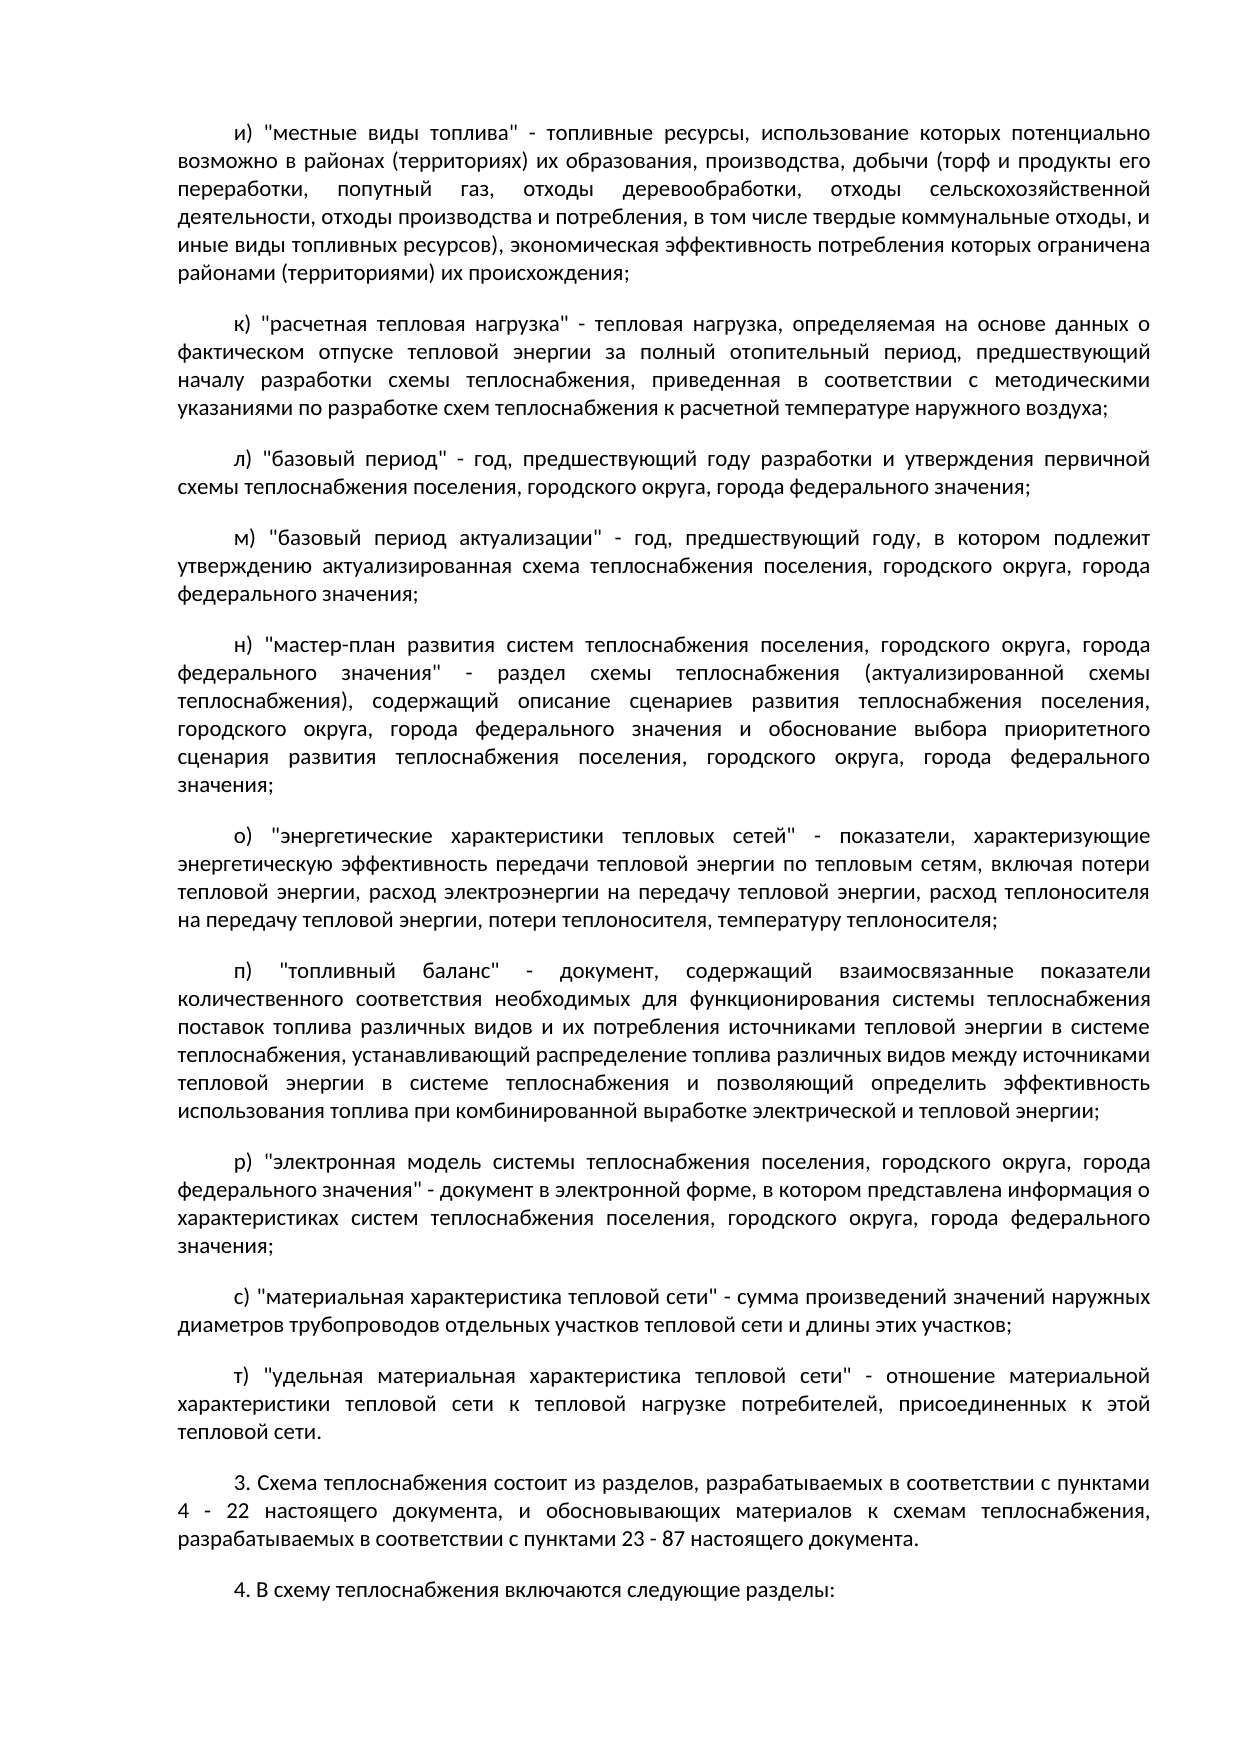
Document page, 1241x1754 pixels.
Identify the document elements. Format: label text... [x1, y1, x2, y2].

text и) "местные виды топлива" - топливные ресурсы, использование которых потенциально возможно в районах (территориях) их образования, производства, добычи (торф и продукты его переработки, попутный газ, отходы деревообработки, отходы сельскохозяйственной деятельности, отходы производства и потребления, в том числе твердые коммунальные отходы, и иные виды топливных ресурсов), экономическая эффективность потребления которых ограничена районами (территориями) их происхождения; [177, 118, 1152, 286]
text к) "расчетная тепловая нагрузка" - тепловая нагрузка, определяемая на основе данных о фактическом отпуске тепловой энергии за полный отопительный период, предшествующий началу разработки схемы теплоснабжения, приведенная в соответствии с методическими указаниями по разработке схем теплоснабжения к расчетной температуре наружного воздуха; [177, 309, 1152, 421]
text п) "топливный баланс" - документ, содержащий взаимосвязанные показатели количественного соответствия необходимых для функционирования системы теплоснабжения поставок топлива различных видов и их потребления источниками тепловой энергии в системе теплоснабжения, устанавливающий распределение топлива различных видов между источниками тепловой энергии в системе теплоснабжения и позволяющий определить эффективность использования топлива при комбинированной выработке электрической и тепловой энергии; [177, 956, 1152, 1124]
text с) "материальная характеристика тепловой сети" - сумма произведений значений наружных диаметров трубопроводов отдельных участков тепловой сети и длины этих участков; [177, 1282, 1152, 1338]
text 3. Схема теплоснабжения состоит из разделов, разрабатываемых в соответствии с пунктами 4 - 22 настоящего документа, и обосновывающих материалов к схемам теплоснабжения, разрабатываемых в соответствии с пунктами 23 - 87 настоящего документа. [177, 1468, 1152, 1552]
text н) "мастер-план развития систем теплоснабжения поселения, городского округа, города федерального значения" - раздел схемы теплоснабжения (актуализированной схемы теплоснабжения), содержащий описание сценариев развития теплоснабжения поселения, городского округа, города федерального значения и обоснование выбора приоритетного сценария развития теплоснабжения поселения, городского округа, города федерального значения; [177, 630, 1152, 798]
text л) "базовый период" - год, предшествующий году разработки и утверждения первичной схемы теплоснабжения поселения, городского округа, города федерального значения; [177, 444, 1152, 500]
text о) "энергетические характеристики тепловых сетей" - показатели, характеризующие энергетическую эффективность передачи тепловой энергии по тепловым сетям, включая потери тепловой энергии, расход электроэнергии на передачу тепловой энергии, расход теплоносителя на передачу тепловой энергии, потери теплоносителя, температуру теплоносителя; [177, 821, 1152, 933]
text м) "базовый период актуализации" - год, предшествующий году, в котором подлежит утверждению актуализированная схема теплоснабжения поселения, городского округа, города федерального значения; [177, 523, 1152, 607]
text р) "электронная модель системы теплоснабжения поселения, городского округа, города федерального значения" - документ в электронной форме, в котором представлена информация о характеристиках систем теплоснабжения поселения, городского округа, города федерального значения; [177, 1147, 1152, 1259]
text т) "удельная материальная характеристика тепловой сети" - отношение материальной характеристики тепловой сети к тепловой нагрузке потребителей, присоединенных к этой тепловой сети. [177, 1361, 1152, 1445]
text 4. В схему теплоснабжения включаются следующие разделы: [177, 1575, 1152, 1603]
